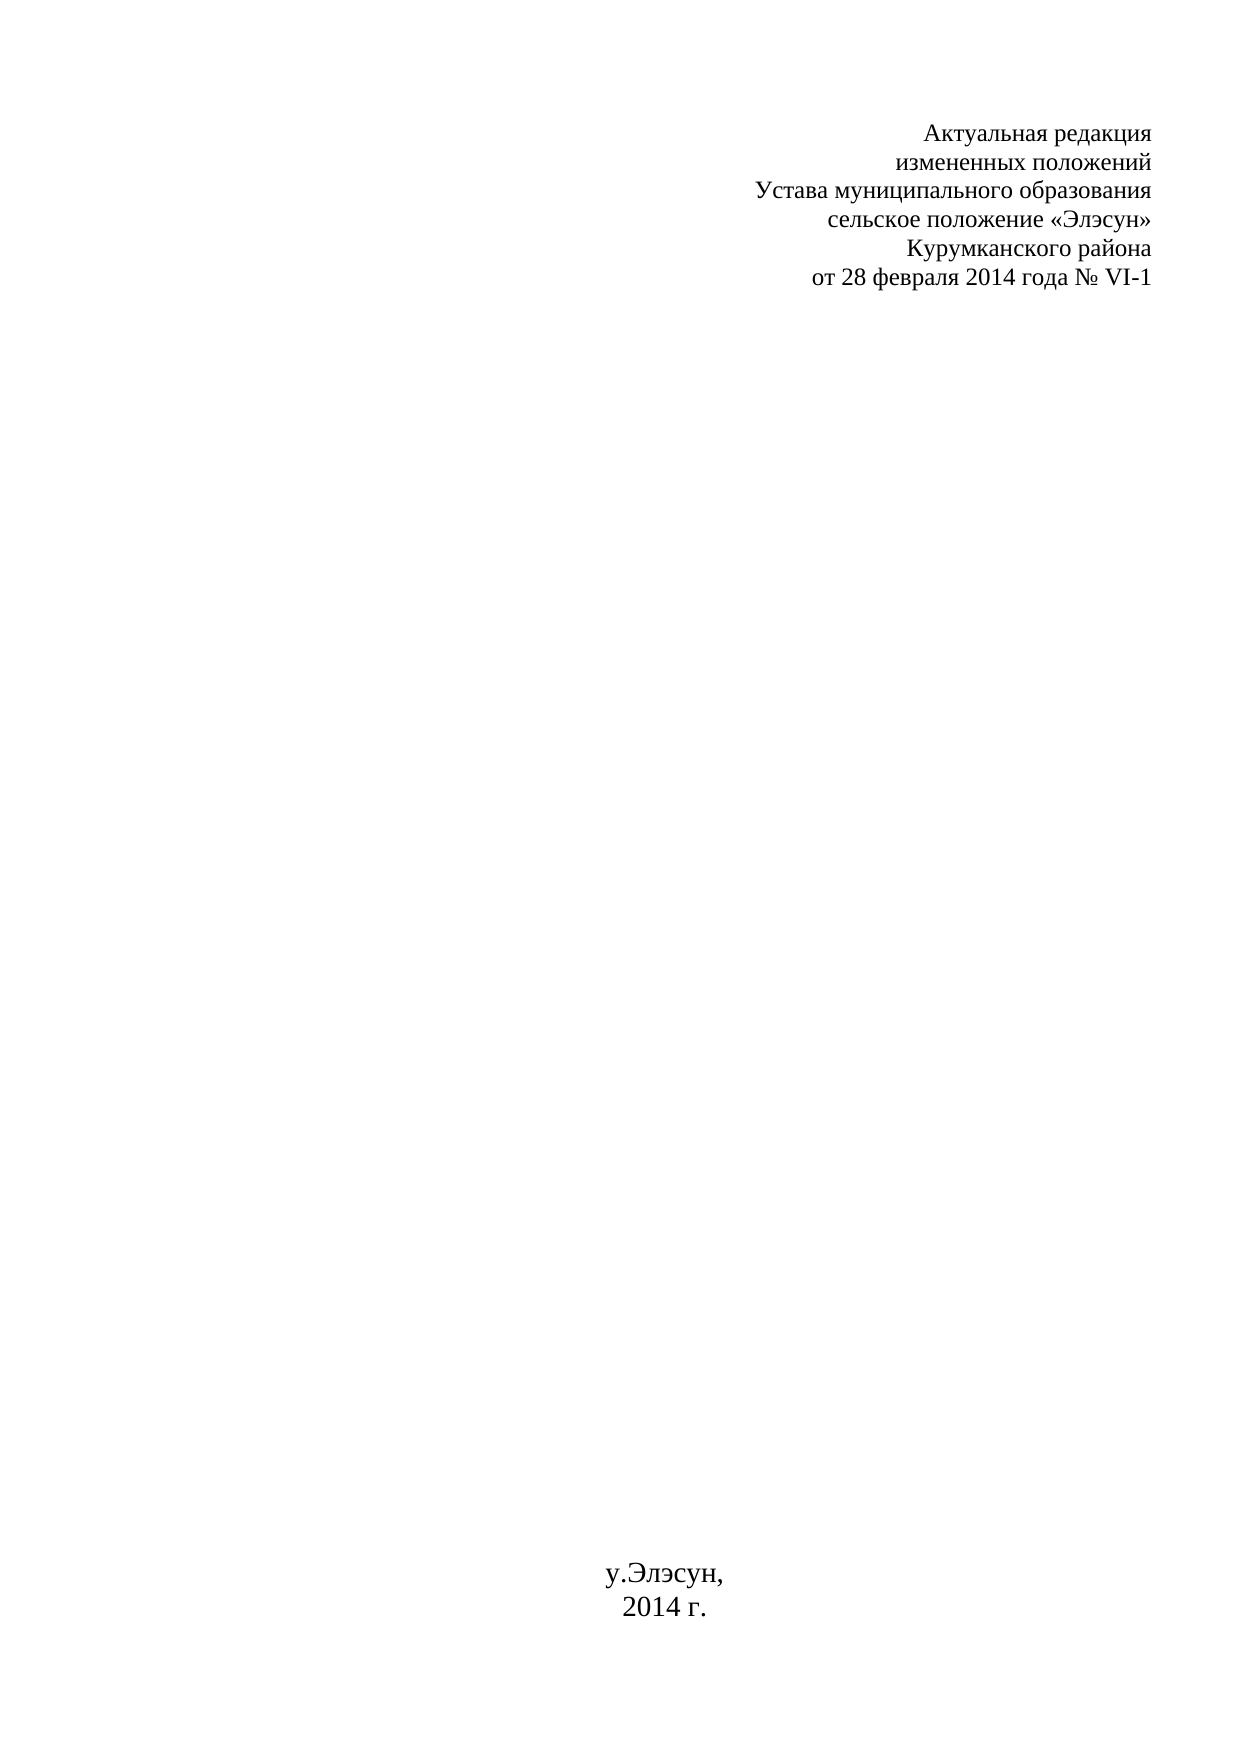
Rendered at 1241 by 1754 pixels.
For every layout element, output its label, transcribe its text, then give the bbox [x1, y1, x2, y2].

text 2014 г. [177, 1589, 1152, 1623]
text Актуальная редакция [177, 118, 1152, 147]
text сельское положение «Элэсун» [177, 204, 1152, 233]
text измененных положений [177, 147, 1152, 176]
text у.Элэсун, [177, 1556, 1152, 1589]
text Устава муниципального образования [177, 176, 1152, 204]
text от 28 февраля 2014 года № VI-1 [177, 262, 1152, 291]
text Курумканского района [177, 233, 1152, 262]
